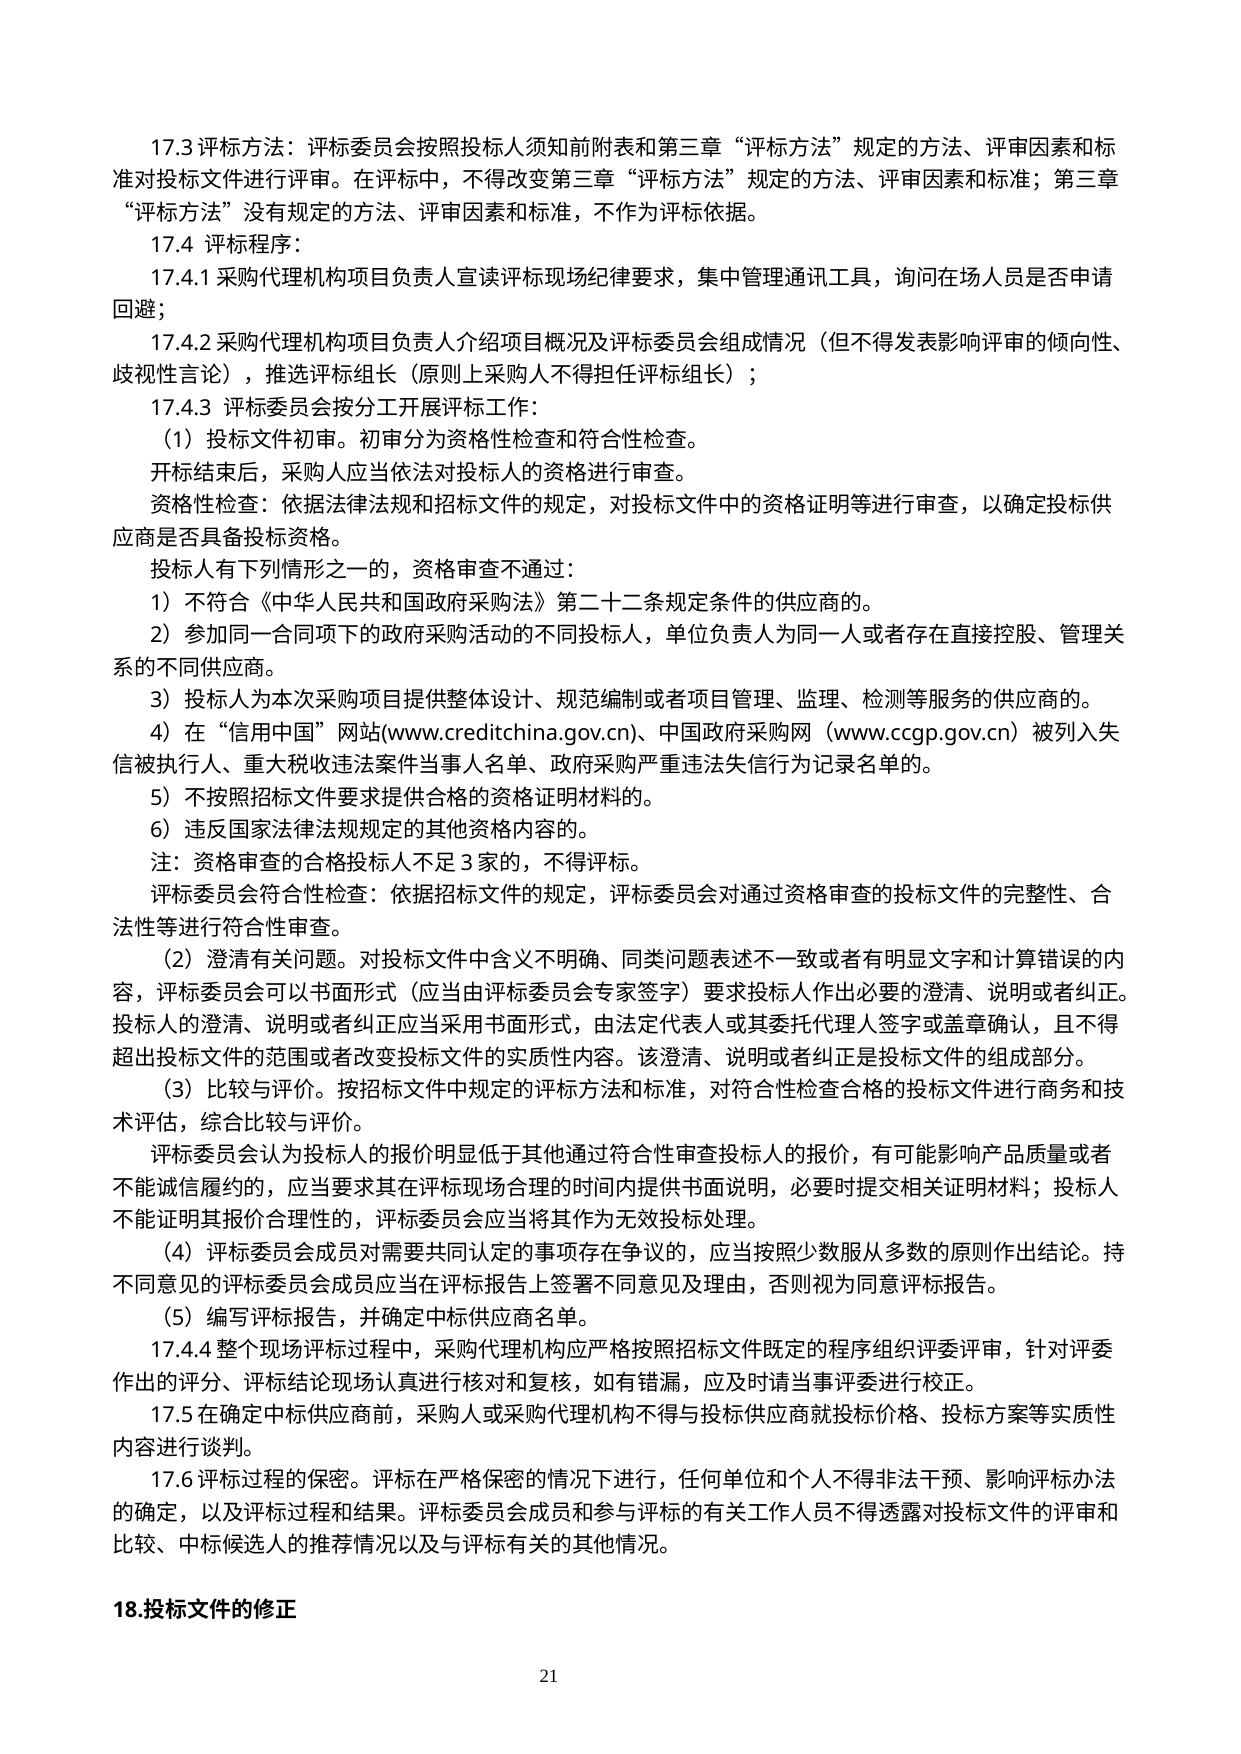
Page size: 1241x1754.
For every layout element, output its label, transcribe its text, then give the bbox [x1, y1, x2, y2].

text （4）评标委员会成员对需要共同认定的事项存在争议的，应当按照少数服从多数的原则作出结论。持不同意见的评标委员会成员应当在评标报告上签署不同意见及理由，否则视为同意评标报告。 [112, 1234, 1128, 1299]
text 18.投标文件的修正 [112, 1592, 1128, 1624]
text 17.4.1采购代理机构项目负责人宣读评标现场纪律要求，集中管理通讯工具，询问在场人员是否申请回避； [112, 259, 1128, 324]
text 评标委员会认为投标人的报价明显低于其他通过符合性审查投标人的报价，有可能影响产品质量或者不能诚信履约的，应当要求其在评标现场合理的时间内提供书面说明，必要时提交相关证明材料；投标人不能证明其报价合理性的，评标委员会应当将其作为无效投标处理。 [112, 1137, 1128, 1234]
text 6）违反国家法律法规规定的其他资格内容的。 [112, 812, 1128, 844]
text 3）投标人为本次采购项目提供整体设计、规范编制或者项目管理、监理、检测等服务的供应商的。 [112, 682, 1128, 714]
text 开标结束后，采购人应当依法对投标人的资格进行审查。 [112, 454, 1128, 487]
text 17.4 评标程序： [112, 227, 1128, 259]
text 17.5在确定中标供应商前，采购人或采购代理机构不得与投标供应商就投标价格、投标方案等实质性内容进行谈判。 [112, 1397, 1128, 1462]
text 17.4.3 评标委员会按分工开展评标工作： [112, 389, 1128, 422]
text （3）比较与评价。按招标文件中规定的评标方法和标准，对符合性检查合格的投标文件进行商务和技术评估，综合比较与评价。 [112, 1072, 1128, 1137]
text 17.3评标方法：评标委员会按照投标人须知前附表和第三章“评标方法”规定的方法、评审因素和标准对投标文件进行评审。在评标中，不得改变第三章“评标方法”规定的方法、评审因素和标准；第三章“评标方法”没有规定的方法、评审因素和标准，不作为评标依据。 [112, 129, 1128, 227]
text 17.4.4整个现场评标过程中，采购代理机构应严格按照招标文件既定的程序组织评委评审，针对评委作出的评分、评标结论现场认真进行核对和复核，如有错漏，应及时请当事评委进行校正。 [112, 1332, 1128, 1397]
text （5）编写评标报告，并确定中标供应商名单。 [112, 1299, 1128, 1332]
text 1）不符合《中华人民共和国政府采购法》第二十二条规定条件的供应商的。 [112, 584, 1128, 617]
text 评标委员会符合性检查：依据招标文件的规定，评标委员会对通过资格审查的投标文件的完整性、合法性等进行符合性审查。 [112, 877, 1128, 942]
text 资格性检查：依据法律法规和招标文件的规定，对投标文件中的资格证明等进行审查，以确定投标供应商是否具备投标资格。 [112, 487, 1128, 552]
text 投标人有下列情形之一的，资格审查不通过： [112, 552, 1128, 584]
text 注：资格审查的合格投标人不足3家的，不得评标。 [112, 844, 1128, 877]
text （2）澄清有关问题。对投标文件中含义不明确、同类问题表述不一致或者有明显文字和计算错误的内容，评标委员会可以书面形式（应当由评标委员会专家签字）要求投标人作出必要的澄清、说明或者纠正。投标人的澄清、说明或者纠正应当采用书面形式，由法定代表人或其委托代理人签字或盖章确认，且不得超出投标文件的范围或者改变投标文件的实质性内容。该澄清、说明或者纠正是投标文件的组成部分。 [112, 942, 1128, 1072]
text 5）不按照招标文件要求提供合格的资格证明材料的。 [112, 779, 1128, 812]
text 17.4.2采购代理机构项目负责人介绍项目概况及评标委员会组成情况（但不得发表影响评审的倾向性、歧视性言论），推选评标组长（原则上采购人不得担任评标组长）； [112, 324, 1128, 389]
text 17.6评标过程的保密。评标在严格保密的情况下进行，任何单位和个人不得非法干预、影响评标办法的确定，以及评标过程和结果。评标委员会成员和参与评标的有关工作人员不得透露对投标文件的评审和比较、中标候选人的推荐情况以及与评标有关的其他情况。 [112, 1462, 1128, 1559]
text 2）参加同一合同项下的政府采购活动的不同投标人，单位负责人为同一人或者存在直接控股、管理关系的不同供应商。 [112, 617, 1128, 682]
text （1）投标文件初审。初审分为资格性检查和符合性检查。 [112, 422, 1128, 454]
text 4）在“信用中国”网站(www.creditchina.gov.cn)、中国政府采购网（www.ccgp.gov.cn）被列入失信被执行人、重大税收违法案件当事人名单、政府采购严重违法失信行为记录名单的。 [112, 714, 1128, 779]
